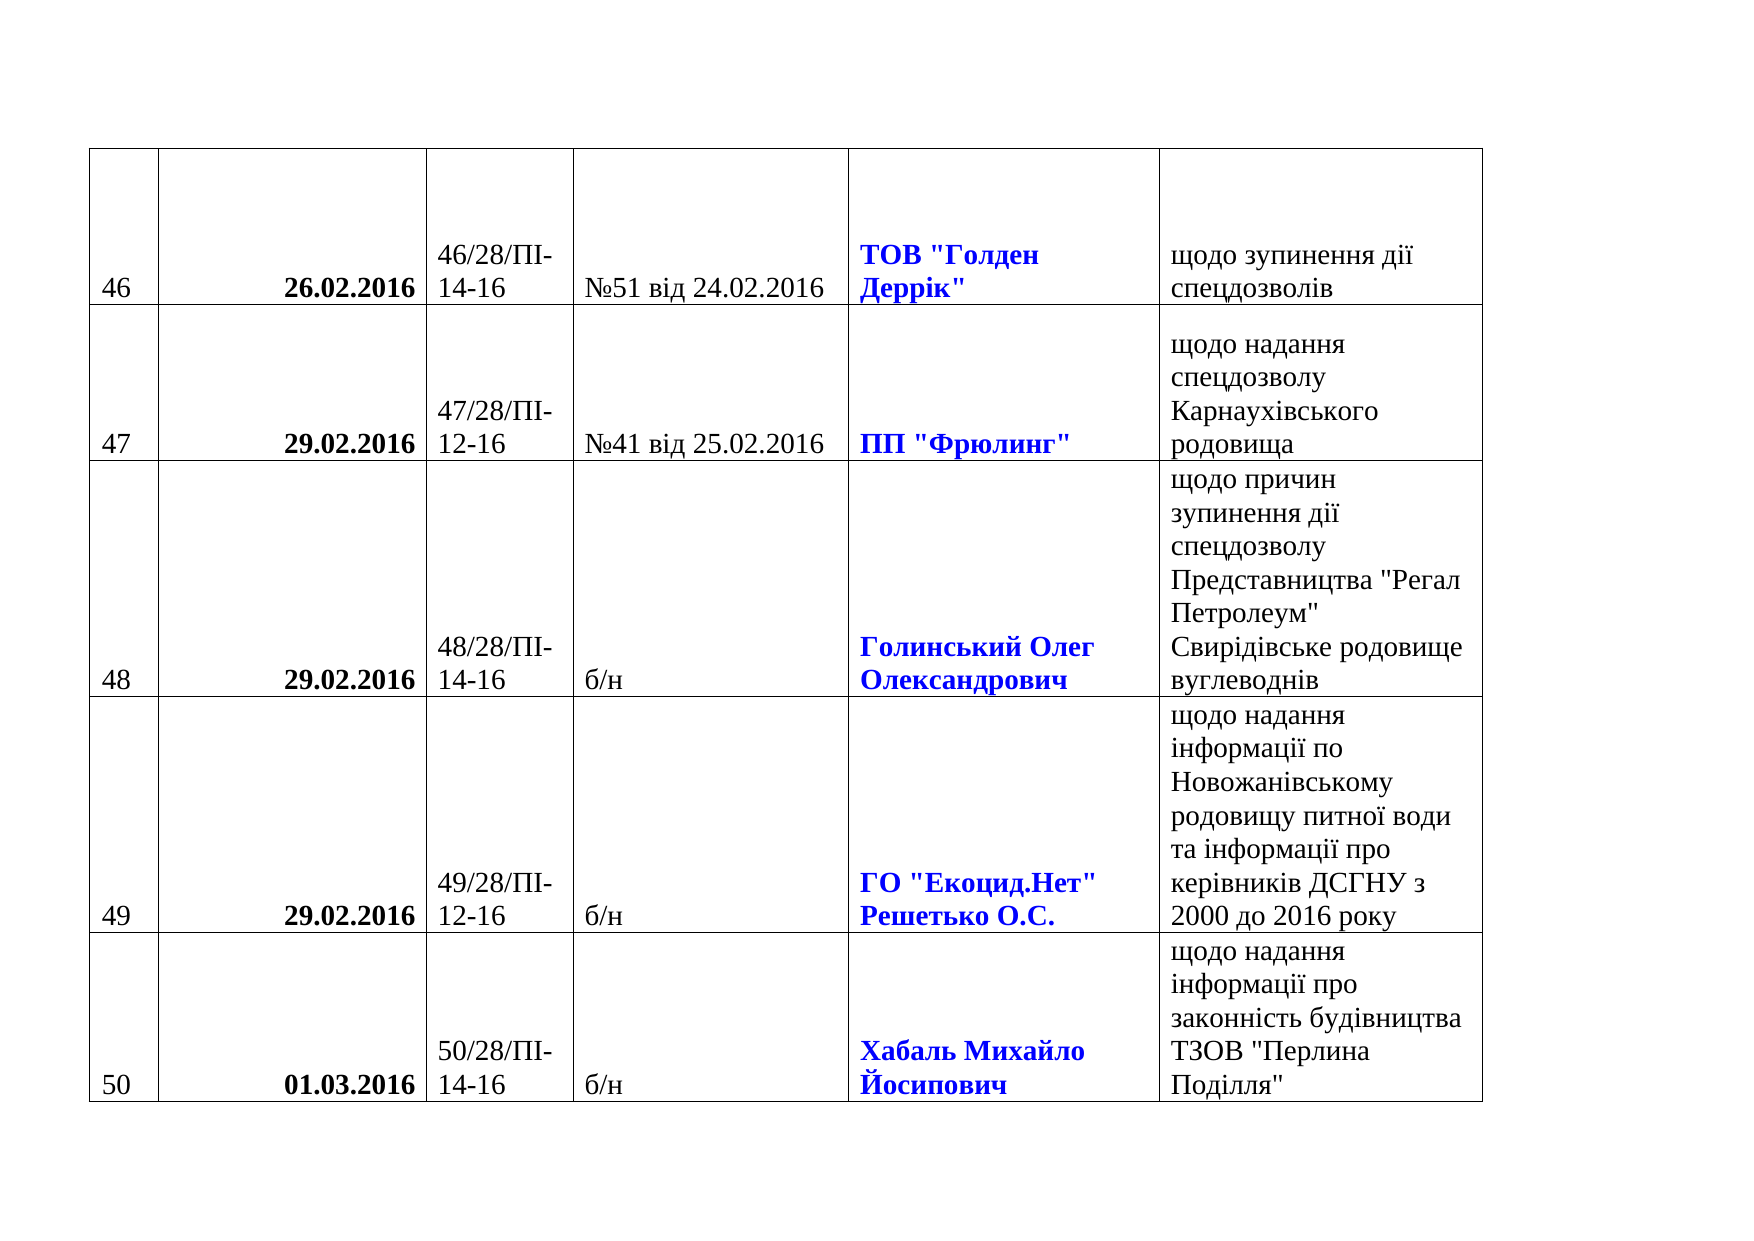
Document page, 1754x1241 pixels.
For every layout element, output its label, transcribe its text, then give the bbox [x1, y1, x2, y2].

table_cell щодо надання інформації про законність будівництва ТЗОВ "Перлина Поділля" [1160, 933, 1482, 1101]
table_cell 47 / [90, 305, 158, 460]
table_cell Хабаль Михайло Йосипович [849, 933, 1159, 1101]
table_cell 29.02.2016 [159, 461, 426, 696]
table_cell 48/28/ПІ-14-16 [427, 461, 573, 696]
table_cell б/н [574, 697, 848, 932]
table_cell №41 від 25.02.2016 [574, 305, 848, 460]
table_cell 46/28/ПІ-14-16 [427, 149, 573, 304]
table_cell б/н [574, 933, 848, 1101]
table_cell ПП "Фрюлинг" [849, 305, 1159, 460]
table_cell 29.02.2016 [159, 697, 426, 932]
table_cell б/н [574, 461, 848, 696]
table_cell 50 / [90, 933, 158, 1101]
table_cell 48 / [90, 461, 158, 696]
table_cell 46 / [90, 149, 158, 304]
table_cell щодо надання спецдозволу Карнаухівського родовища [1160, 305, 1482, 460]
table_cell 50/28/ПІ-14-16 [427, 933, 573, 1101]
table_cell ТОВ "Голден Деррік" [849, 149, 1159, 304]
table_cell 01.03.2016 [159, 933, 426, 1101]
table_cell ГО "Екоцид.Нет" Решетько О.С. [849, 697, 1159, 932]
table_cell 29.02.2016 [159, 305, 426, 460]
table_cell щодо надання інформації по Новожанівському родовищу питної води та інформації про керівників ДСГНУ з 2000 до 2016 року [1160, 697, 1482, 932]
table_cell №51 від 24.02.2016 [574, 149, 848, 304]
table_cell Голинський Олег Олександрович [849, 461, 1159, 696]
table_cell 26.02.2016 [159, 149, 426, 304]
table_cell щодо причин зупинення дії спецдозволу Представництва "Регал Петролеум" Свирідівське родовище вуглеводнів [1160, 461, 1482, 696]
table_cell 49/28/ПІ-12-16 [427, 697, 573, 932]
table_cell 47/28/ПІ-12-16 [427, 305, 573, 460]
table_cell щодо зупинення дії спецдозволів [1160, 149, 1482, 304]
table_cell 49 / [90, 697, 158, 932]
